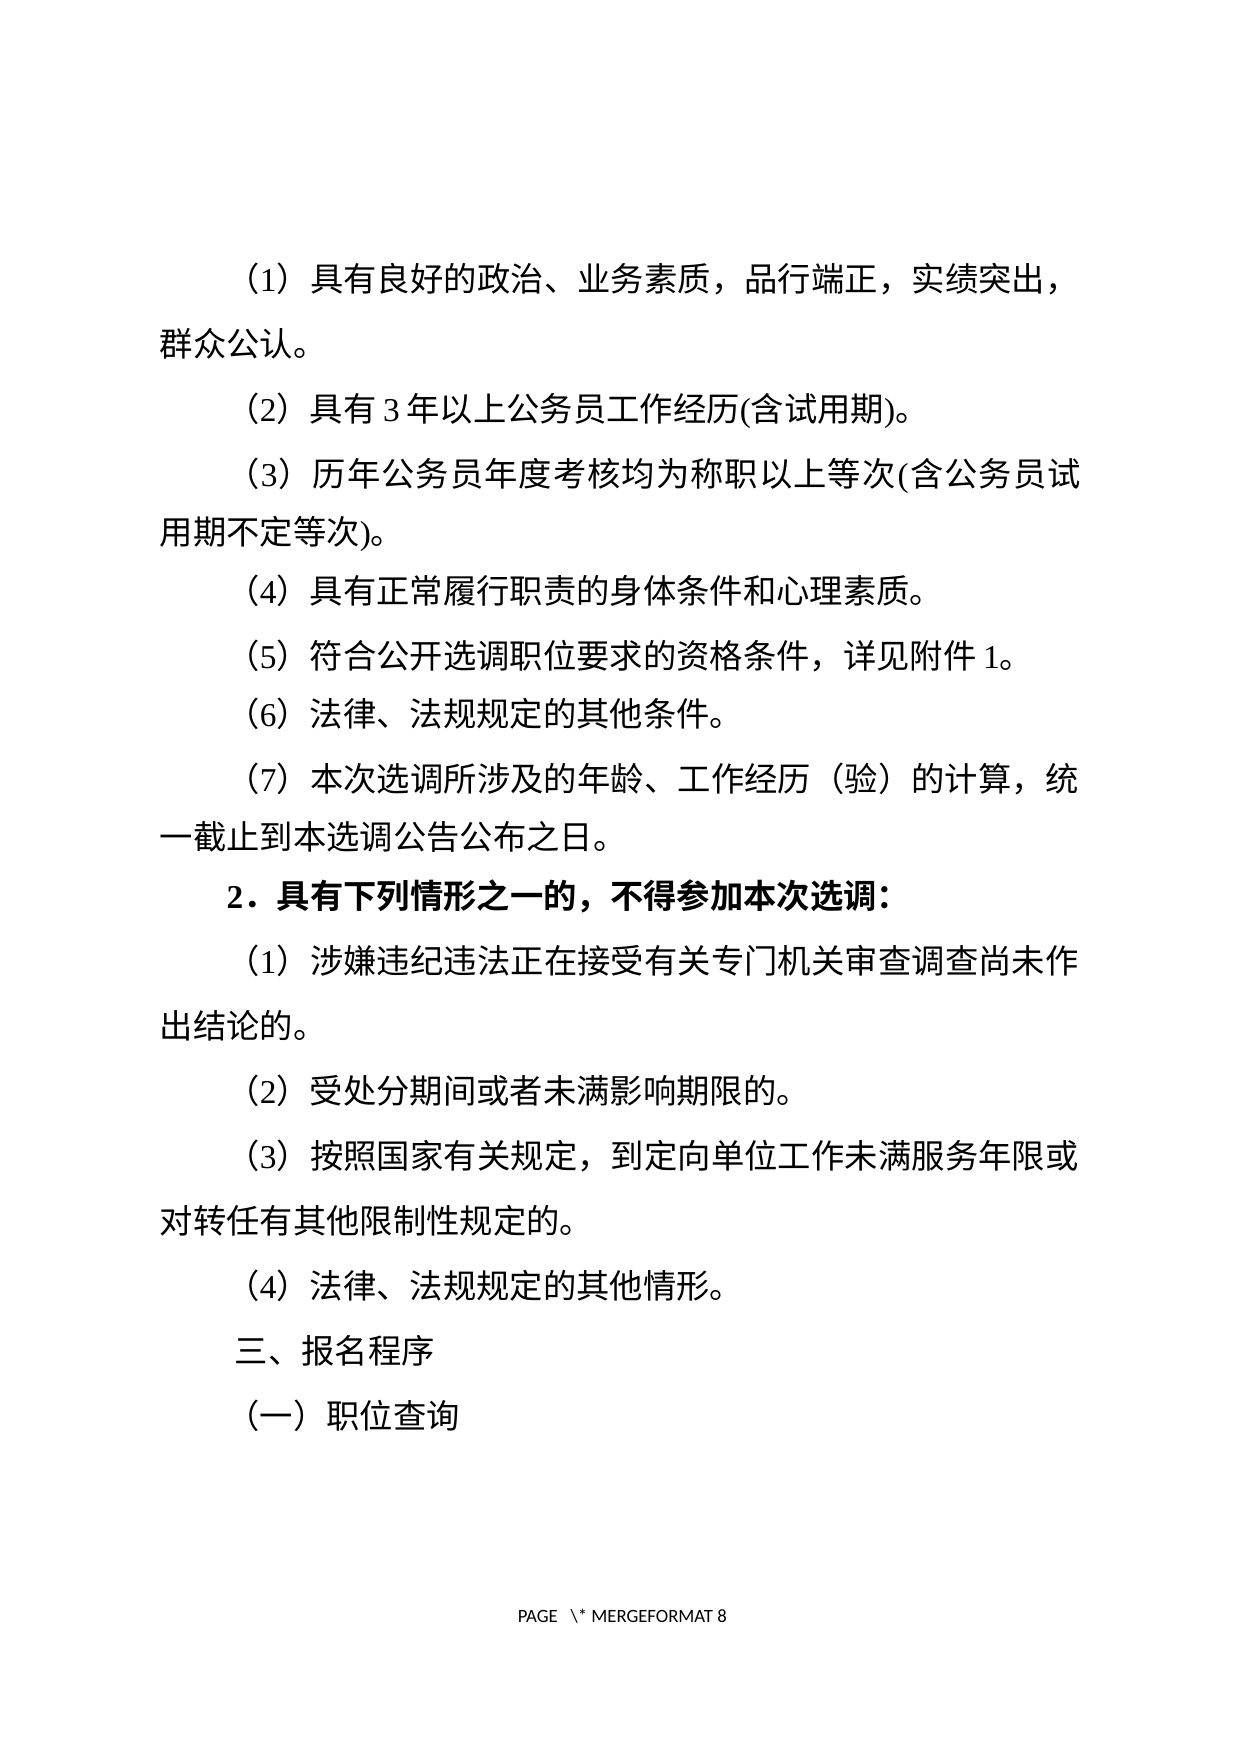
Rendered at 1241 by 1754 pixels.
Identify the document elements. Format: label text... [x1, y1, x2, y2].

text （6）法律、法规规定的其他条件。 [159, 680, 1081, 745]
text （4）具有正常履行职责的身体条件和心理素质。 [159, 556, 1081, 621]
text （5）符合公开选调职位要求的资格条件，详见附件1。 [159, 621, 1081, 680]
text （一）职位查询 [159, 1381, 1081, 1446]
text （1）涉嫌违纪违法正在接受有关专门机关审查调查尚未作出结论的。 [159, 926, 1081, 1056]
text （2）受处分期间或者未满影响期限的。 [159, 1056, 1081, 1121]
text 三、报名程序 [159, 1316, 1081, 1381]
text （7）本次选调所涉及的年龄、工作经历（验）的计算，统一截止到本选调公告公布之日。 [159, 745, 1081, 861]
text （3）按照国家有关规定，到定向单位工作未满服务年限或对转任有其他限制性规定的。 [159, 1121, 1081, 1251]
text 2．具有下列情形之一的，不得参加本次选调： [159, 861, 1081, 926]
text （3）历年公务员年度考核均为称职以上等次(含公务员试用期不定等次)。 [159, 440, 1081, 556]
text （4）法律、法规规定的其他情形。 [159, 1251, 1081, 1316]
text （2）具有3年以上公务员工作经历(含试用期)。 [159, 375, 1081, 440]
text （1）具有良好的政治、业务素质，品行端正，实绩突出，群众公认。 [159, 245, 1081, 375]
